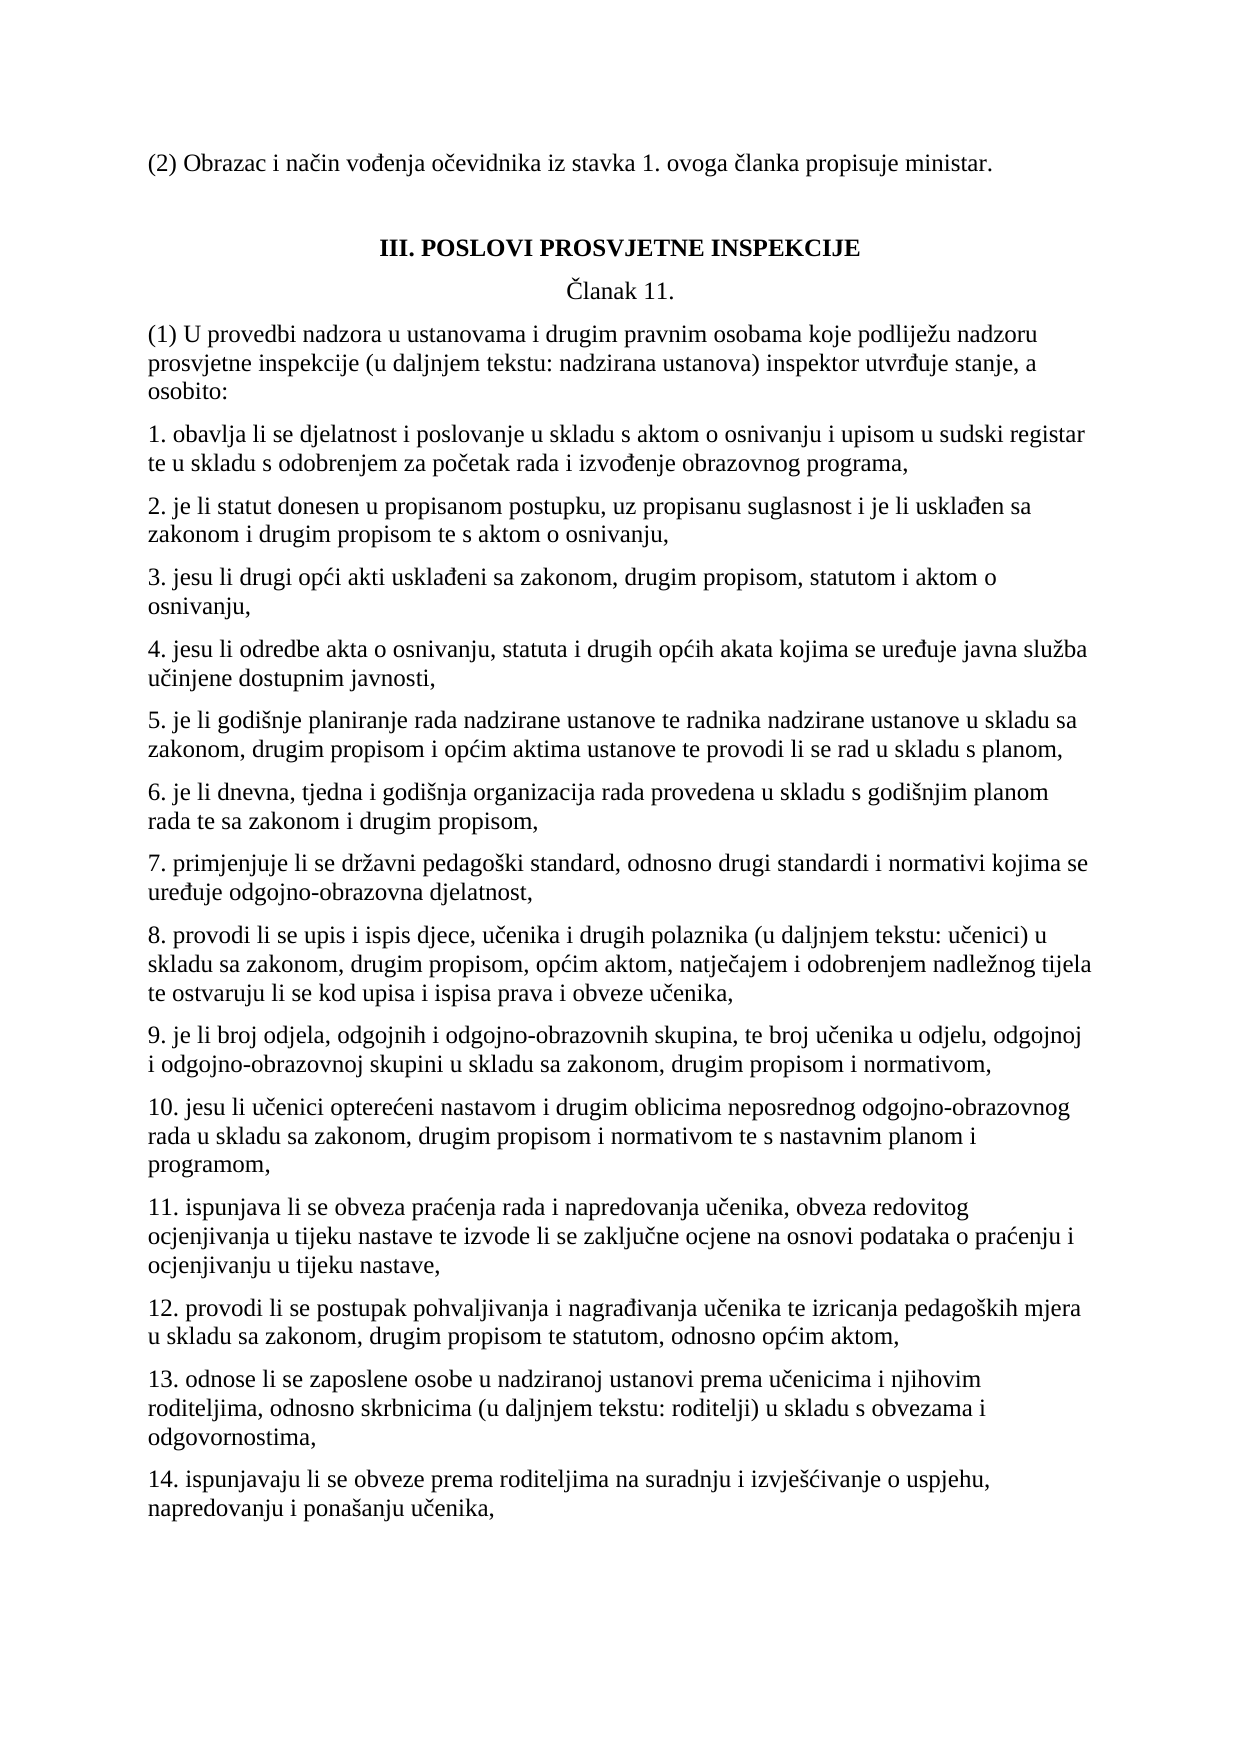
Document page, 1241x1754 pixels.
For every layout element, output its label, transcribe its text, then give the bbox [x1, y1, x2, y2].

text III. POSLOVI PROSVJETNE INSPEKCIJE [148, 233, 1093, 262]
text 11. ispunjava li se obveza praćenja rada i napredovanja učenika, obveza redovitog ocjenjivanja u tijeku nastave te izvode li se zaključne ocjene na osnovi podataka o praćenju i ocjenjivanju u tijeku nastave, [148, 1192, 1093, 1278]
text 1. obavlja li se djelatnost i poslovanje u skladu s aktom o osnivanju i upisom u sudski registar te u skladu s odobrenjem za početak rada i izvođenje obrazovnog programa, [148, 419, 1093, 477]
text 7. primjenjuje li se državni pedagoški standard, odnosno drugi standardi i normativi kojima se uređuje odgojno-obrazovna djelatnost, [148, 848, 1093, 906]
text 2. je li statut donesen u propisanom postupku, uz propisanu suglasnost i je li usklađen sa zakonom i drugim propisom te s aktom o osnivanju, [148, 491, 1093, 548]
text 8. provodi li se upis i ispis djece, učenika i drugih polaznika (u daljnjem tekstu: učenici) u skladu sa zakonom, drugim propisom, općim aktom, natječajem i odobrenjem nadležnog tijela te ostvaruju li se kod upisa i ispisa prava i obveze učenika, [148, 920, 1093, 1006]
text Članak 11. [148, 276, 1093, 305]
text 5. je li godišnje planiranje rada nadzirane ustanove te radnika nadzirane ustanove u skladu sa zakonom, drugim propisom i općim aktima ustanove te provodi li se rad u skladu s planom, [148, 705, 1093, 763]
text 13. odnose li se zaposlene osobe u nadziranoj ustanovi prema učenicima i njihovim roditeljima, odnosno skrbnicima (u daljnjem tekstu: roditelji) u skladu s obvezama i odgovornostima, [148, 1364, 1093, 1450]
text 12. provodi li se postupak pohvaljivanja i nagrađivanja učenika te izricanja pedagoških mjera u skladu sa zakonom, drugim propisom te statutom, odnosno općim aktom, [148, 1293, 1093, 1350]
text 3. jesu li drugi opći akti usklađeni sa zakonom, drugim propisom, statutom i aktom o osnivanju, [148, 562, 1093, 620]
text 9. je li broj odjela, odgojnih i odgojno-obrazovnih skupina, te broj učenika u odjelu, odgojnoj i odgojno-obrazovnoj skupini u skladu sa zakonom, drugim propisom i normativom, [148, 1020, 1093, 1078]
text 14. ispunjavaju li se obveze prema roditeljima na suradnju i izvješćivanje o uspjehu, napredovanju i ponašanju učenika, [148, 1464, 1093, 1522]
text (1) U provedbi nadzora u ustanovama i drugim pravnim osobama koje podliježu nadzoru prosvjetne inspekcije (u daljnjem tekstu: nadzirana ustanova) inspektor utvrđuje stanje, a osobito: [148, 319, 1093, 405]
text 10. jesu li učenici opterećeni nastavom i drugim oblicima neposrednog odgojno-obrazovnog rada u skladu sa zakonom, drugim propisom i normativom te s nastavnim planom i programom, [148, 1092, 1093, 1178]
text (2) Obrazac i način vođenja očevidnika iz stavka 1. ovoga članka propisuje ministar. [148, 148, 1093, 176]
text 4. jesu li odredbe akta o osnivanju, statuta i drugih općih akata kojima se uređuje javna služba učinjene dostupnim javnosti, [148, 634, 1093, 691]
text 6. je li dnevna, tjedna i godišnja organizacija rada provedena u skladu s godišnjim planom rada te sa zakonom i drugim propisom, [148, 777, 1093, 834]
